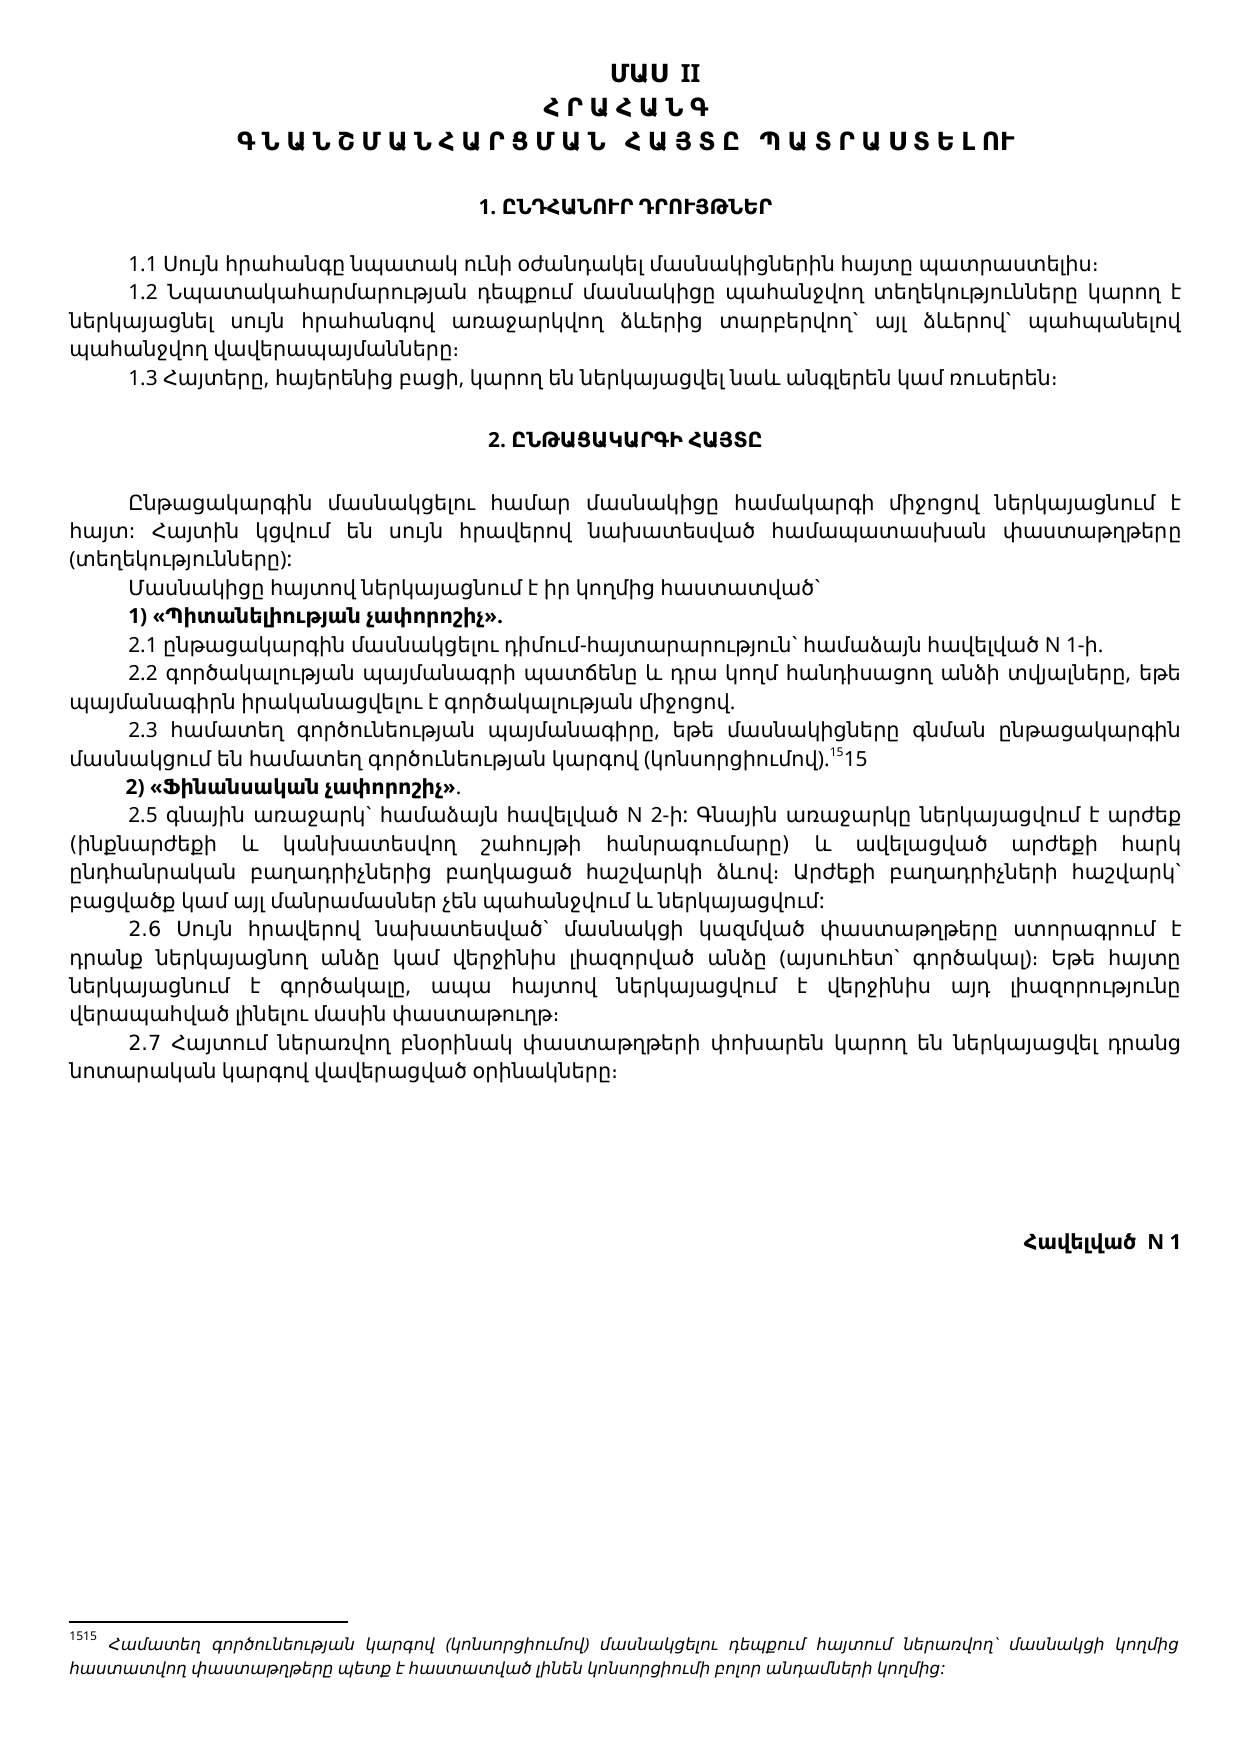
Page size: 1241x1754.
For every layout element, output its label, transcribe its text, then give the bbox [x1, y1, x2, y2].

text Գ Ն Ա Ն Շ Մ Ա Ն Հ Ա Ր Ց Մ Ա Ն Հ Ա Յ Տ Ը Պ Ա Տ Ր Ա Ս Տ Ե Լ ՈՒ [69, 124, 1182, 158]
text 1.3 Հայտերը, հայերենից բացի, կարող են ներկայացվել նաև անգլերեն կամ ռուսերեն։ [69, 363, 1181, 391]
text 2. ԸՆԹԱՑԱԿԱՐԳԻ ՀԱՅՏԸ [69, 425, 1181, 454]
text Հավելված N 1 [69, 1227, 1181, 1256]
text 1) «Պիտանելիության չափորոշիչ». [69, 601, 1181, 630]
text 2.1 ընթացակարգին մասնակցելու դիմում-հայտարարություն` համաձայն հավելված N 1-ի. [69, 630, 1181, 658]
text Ընթացակարգին մասնակցելու համար մասնակիցը համակարգի միջոցով ներկայացնում է հայտ: Հայտին կցվում են սույն հրավերով նախատեսված համապատասխան փաստաթղթերը (տեղեկությունները): [69, 488, 1181, 573]
text Հ Ր Ա Հ Ա Ն Գ [69, 89, 1182, 124]
text 1. ԸՆԴՀԱՆՈՒՐ ԴՐՈՒՅԹՆԵՐ [69, 192, 1181, 220]
text ՄԱՍ II [69, 56, 1181, 89]
text 2.2 գործակալության պայմանագրի պատճենը և դրա կողմ հանդիսացող անձի տվյալները, եթե պայմանագիրն իրականացվելու է գործակալության միջոցով. [69, 658, 1181, 715]
text 2.6 Սույն հրավերով նախատեսված` մասնակցի կազմված փաստաթղթերը ստորագրում է դրանք ներկայացնող անձը կամ վերջինիս լիազորված անձը (այսուհետ` գործակալ)։ Եթե հայտը ներկայացնում է գործակալը, ապա հայտով ներկայացվում է վերջինիս այդ լիազորությունը վերապահված լինելու մասին փաստաթուղթ։ [69, 914, 1181, 1028]
text 1.1 Սույն հրահանգը նպատակ ունի օժանդակել մասնակիցներին հայտը պատրաստելիս։ [69, 249, 1181, 277]
text 2.7 Հայտում ներառվող բնօրինակ փաստաթղթերի փոխարեն կարող են ներկայացվել դրանց նոտարական կարգով վավերացված օրինակները։ [69, 1028, 1181, 1085]
text 2) «Ֆինանսական չափորոշիչ». [69, 772, 1181, 801]
text 1.2 Նպատակահարմարության դեպքում մասնակիցը պահանջվող տեղեկությունները կարող է ներկայացնել սույն հրահանգով առաջարկվող ձևերից տարբերվող` այլ ձևերով` պահպանելով պահանջվող վավերապայմանները։ [69, 277, 1181, 363]
text Մասնակիցը հայտով ներկայացնում է իր կողմից հաստատված` [69, 573, 1181, 601]
text 2.5 գնային առաջարկ` համաձայն հավելված N 2-ի: Գնային առաջարկը ներկայացվում է արժեք (ինքնարժեքի և կանխատեսվող շահույթի հանրագումարը) և ավելացված արժեքի հարկ ընդհանրական բաղադրիչներից բաղկացած հաշվարկի ձևով։ Արժեքի բաղադրիչների հաշվարկ` բացվածք կամ այլ մանրամասներ չեն պահանջվում և ներկայացվում: [69, 801, 1181, 914]
text 2.3 համատեղ գործունեության պայմանագիրը, եթե մասնակիցները գնման ընթացակարգին մասնակցում են համատեղ գործունեության կարգով (կոնսորցիումով).15 [69, 715, 1181, 772]
